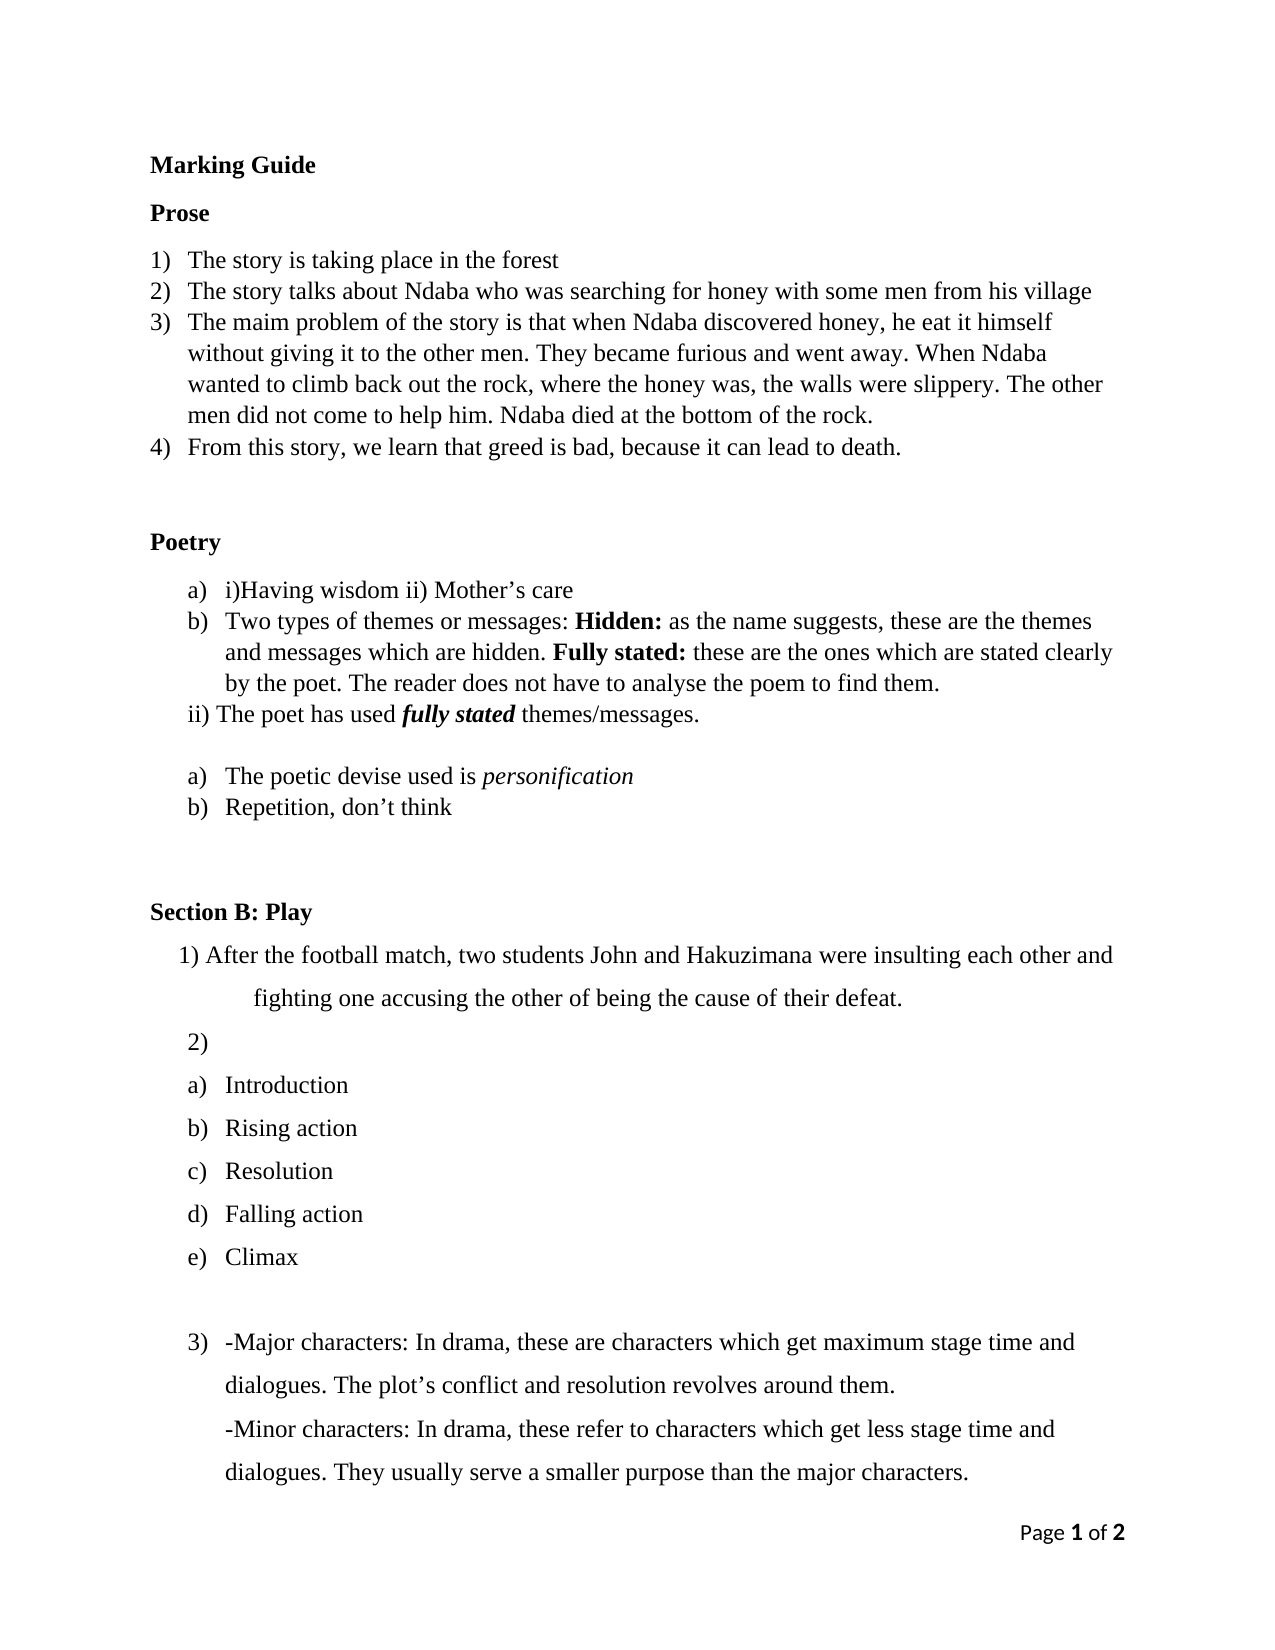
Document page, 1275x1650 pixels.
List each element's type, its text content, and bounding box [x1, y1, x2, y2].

list i)Having wisdom ii) Mother’s care [187, 575, 1125, 603]
list Two types of themes or messages: Hidden: as the name suggests, these are the themes and messages which are hidden. Fully stated: these are the ones which are stated clearly by the poet. The reader does not have to analyse the poem to find them. [187, 606, 1125, 697]
list Introduction [187, 1070, 1125, 1098]
list ii) The poet has used fully stated themes/messages. [187, 699, 1125, 728]
list The maim problem of the story is that when Ndaba discovered honey, he eat it himself without giving it to the other men. They became furious and went away. When Ndaba wanted to climb back out the rock, where the honey was, the walls were slippery. The other men did not come to help him. Ndaba died at the bottom of the rock. [150, 307, 1125, 429]
text Prose [150, 198, 1125, 226]
list -Minor characters: In drama, these refer to characters which get less stage time and dialogues. They usually serve a smaller purpose than the major characters. [225, 1414, 1125, 1486]
list Repetition, don’t think [187, 792, 1125, 821]
list -Major characters: In drama, these are characters which get maximum stage time and dialogues. The plot’s conflict and resolution revolves around them. [187, 1327, 1125, 1399]
list The story is taking place in the forest [150, 245, 1125, 274]
list Resolution [187, 1156, 1125, 1185]
list Rising action [187, 1113, 1125, 1142]
text Poetry [150, 527, 1125, 556]
list Section B: Play [150, 897, 1125, 926]
list 1) After the football match, two students John and Hakuzimana were insulting each other and fighting one accusing the other of being the cause of their defeat. [178, 940, 1125, 1012]
list The story talks about Ndaba who was searching for honey with some men from his village [150, 276, 1125, 305]
list From this story, we learn that greed is bad, because it can lead to death. [150, 432, 1125, 460]
list The poetic devise used is personification [187, 761, 1125, 790]
list Falling action [187, 1199, 1125, 1228]
list Climax [187, 1242, 1125, 1271]
text Marking Guide [150, 150, 1125, 179]
